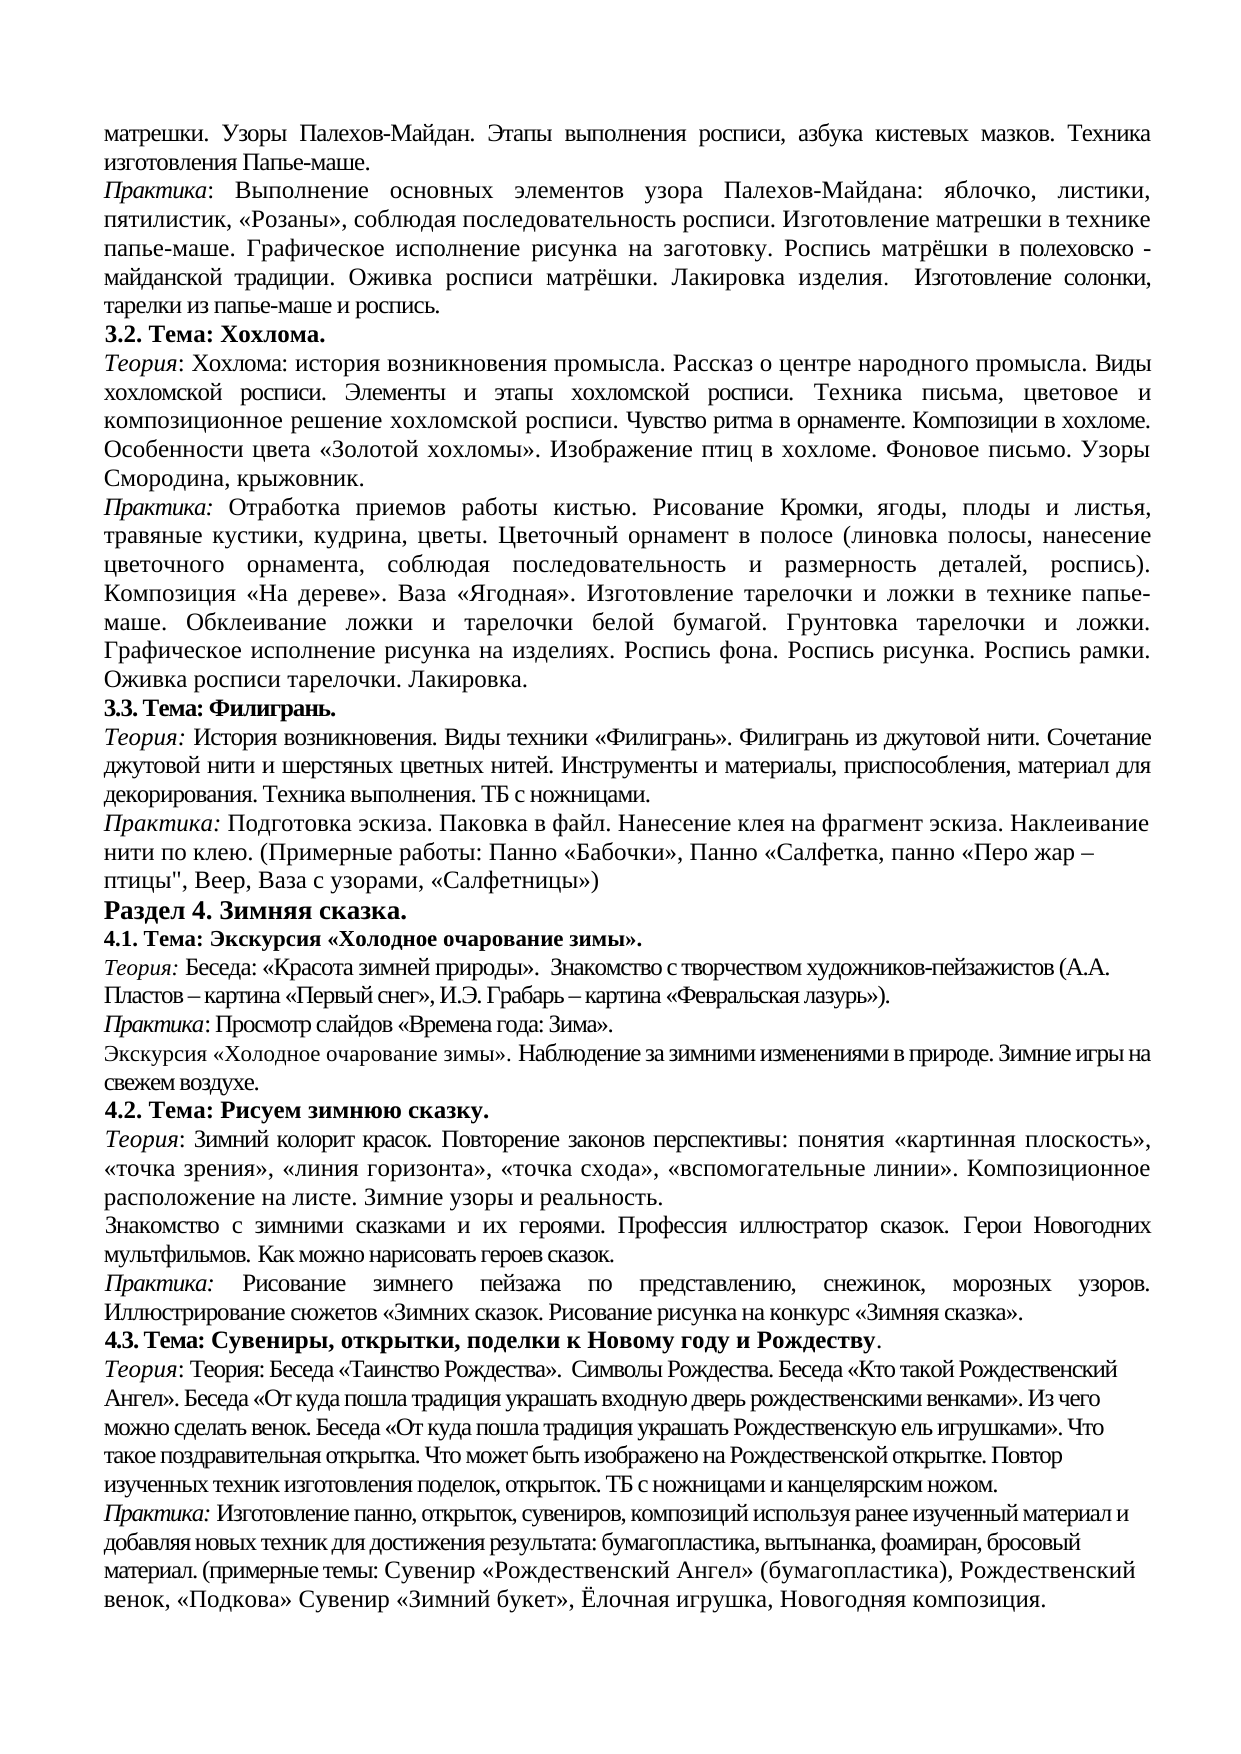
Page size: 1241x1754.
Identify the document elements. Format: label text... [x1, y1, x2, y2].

text Практика: Подготовка эскиза. Паковка в файл. Нанесение клея на фрагмент эскиза. Наклеивание нити по клею. (Примерные работы: Панно «Бабочки», Панно «Салфетка, панно «Перо жар – птицы", Веер, Ваза с узорами, «Салфетницы») [103, 808, 1152, 894]
text Теория: Теория: Беседа «Таинство Рождества». Символы Рождества. Беседа «Кто такой Рождественский Ангел». Беседа «От куда пошла традиция украшать входную дверь рождественскими венками». Из чего можно сделать венок. Беседа «От куда пошла традиция украшать Рождественскую ель игрушками». Что такое поздравительная открытка. Что может быть изображено на Рождественской открытке. Повтор изученных техник изготовления поделок, открыток. ТБ с ножницами и канцелярским ножом. [103, 1354, 1152, 1498]
text 3.3. Тема: Филигрань. [103, 693, 1152, 722]
text 3.2. Тема: Хохлома. [103, 319, 1152, 348]
text Практика: Рисование зимнего пейзажа по представлению, снежинок, морозных узоров. Иллюстрирование сюжетов «Зимних сказок. Рисование рисунка на конкурс «Зимняя сказка». [103, 1268, 1152, 1326]
text Практика: Изготовление панно, открыток, сувениров, композиций используя ранее изученный материал и добавляя новых техник для достижения результата: бумагопластика, вытынанка, фоамиран, бросовый материал. (примерные темы: Сувенир «Рождественский Ангел» (бумагопластика), Рождественский венок, «Подкова» Сувенир «Зимний букет», Ёлочная игрушка, Новогодняя композиция. [103, 1498, 1152, 1613]
text Знакомство с зимними сказками и их героями. Профессия иллюстратор сказок. Герои Новогодних мультфильмов. Как можно нарисовать героев сказок. [103, 1211, 1152, 1268]
text Теория: История возникновения. Виды техники «Филигрань». Филигрань из джутовой нити. Сочетание джутовой нити и шерстяных цветных нитей. Инструменты и материалы, приспособления, материал для декорирования. Техника выполнения. ТБ с ножницами. [103, 722, 1152, 808]
text 4.2. Тема: Рисуем зимнюю сказку. [103, 1096, 1152, 1124]
text Теория: Беседа: «Красота зимней природы». Знакомство с творчеством художников-пейзажистов (А.А. Пластов – картина «Первый снег», И.Э. Грабарь – картина «Февральская лазурь»). [103, 952, 1152, 1009]
text 4.3. Тема: Сувениры, открытки, поделки к Новому году и Рождеству. [103, 1326, 1152, 1354]
text 4.1. Тема: Экскурсия «Холодное очарование зимы». [103, 926, 1152, 952]
text Практика: Выполнение основных элементов узора Палехов-Майдана: яблочко, листики, пятилистик, «Розаны», соблюдая последовательность росписи. Изготовление матрешки в технике папье-маше. Графическое исполнение рисунка на заготовку. Роспись матрёшки в полеховско - майданской традиции. Оживка росписи матрёшки. Лакировка изделия. Изготовление солонки, тарелки из папье-маше и роспись. [103, 176, 1152, 319]
text Теория: Хохлома: история возникновения промысла. Рассказ о центре народного промысла. Виды хохломской росписи. Элементы и этапы хохломской росписи. Техника письма, цветовое и композиционное решение хохломской росписи. Чувство ритма в орнаменте. Композиции в хохломе. Особенности цвета «Золотой хохломы». Изображение птиц в хохломе. Фоновое письмо. Узоры Смородина, крыжовник. [103, 348, 1152, 492]
text Раздел 4. Зимняя сказка. [103, 894, 1152, 926]
text Теория: Зимний колорит красок. Повторение законов перспективы: понятия «картинная плоскость», «точка зрения», «линия горизонта», «точка схода», «вспомогательные линии». Композиционное расположение на листе. Зимние узоры и реальность. [103, 1124, 1152, 1211]
text Практика: Отработка приемов работы кистью. Рисование Кромки, ягоды, плоды и листья, травяные кустики, кудрина, цветы. Цветочный орнамент в полосе (линовка полосы, нанесение цветочного орнамента, соблюдая последовательность и размерность деталей, роспись). Композиция «На дереве». Ваза «Ягодная». Изготовление тарелочки и ложки в технике папье-маше. Обклеивание ложки и тарелочки белой бумагой. Грунтовка тарелочки и ложки. Графическое исполнение рисунка на изделиях. Роспись фона. Роспись рисунка. Роспись рамки. Оживка росписи тарелочки. Лакировка. [103, 492, 1152, 693]
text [103, 118, 1152, 176]
text Экскурсия «Холодное очарование зимы». Наблюдение за зимними изменениями в природе. Зимние игры на свежем воздухе. [103, 1038, 1152, 1096]
text Практика: Просмотр слайдов «Времена года: Зима». [103, 1009, 1152, 1038]
